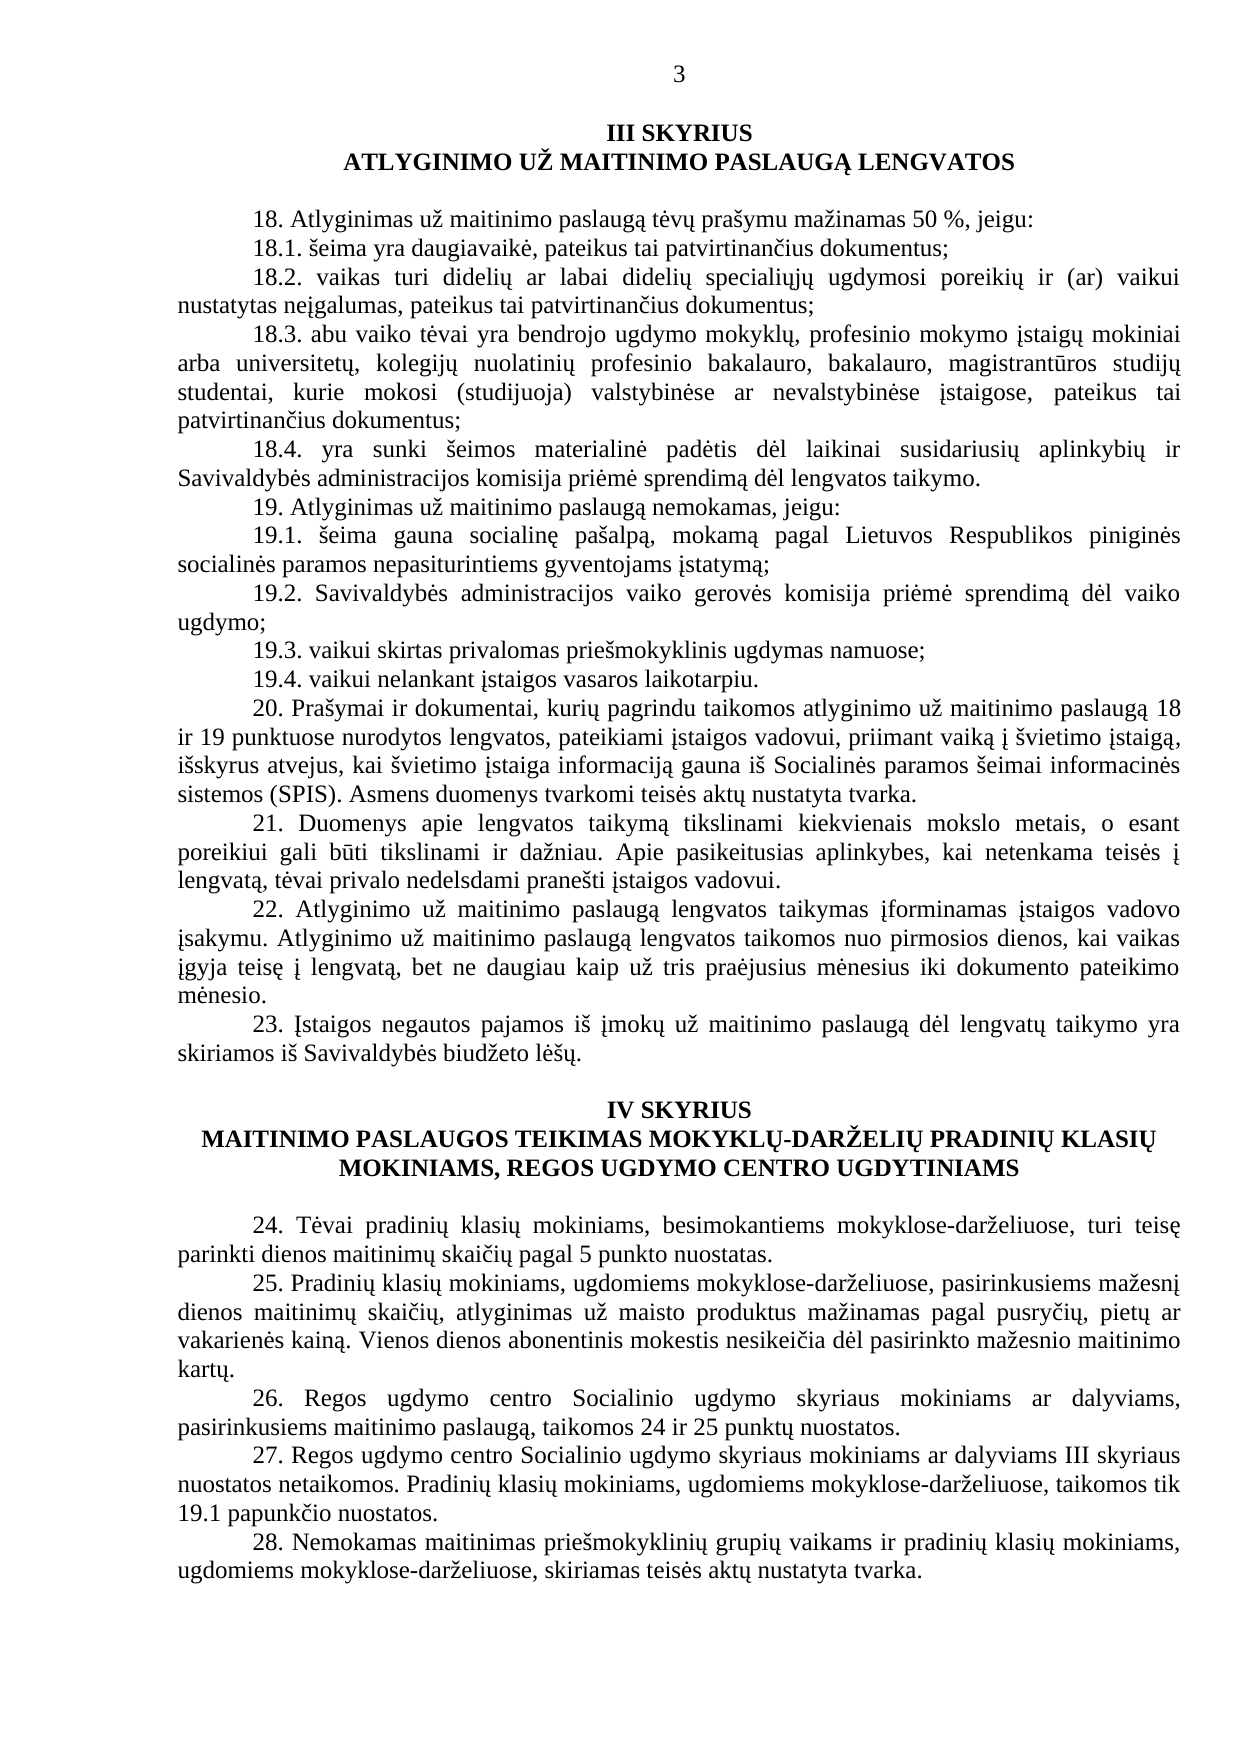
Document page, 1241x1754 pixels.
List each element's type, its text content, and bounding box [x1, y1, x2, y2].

text 19.1. šeima gauna socialinę pašalpą, mokamą pagal Lietuvos Respublikos piniginės socialinės paramos nepasiturintiems gyventojams įstatymą; [177, 521, 1181, 578]
text 19.2. Savivaldybės administracijos vaiko gerovės komisija priėmė sprendimą dėl vaiko ugdymo; [177, 578, 1181, 636]
text atlyginimo už maitinimo paslaugą lengvatos [177, 147, 1181, 176]
text 19.3. vaikui skirtas privalomas priešmokyklinis ugdymas namuose; [177, 636, 1181, 664]
text IV SKYRIUS [177, 1096, 1181, 1124]
text 24. Tėvai pradinių klasių mokiniams, besimokantiems mokyklose-darželiuose, turi teisę parinkti dienos maitinimų skaičių pagal 5 punkto nuostatas. [177, 1211, 1181, 1268]
text 18. Atlyginimas už maitinimo paslaugą tėvų prašymu mažinamas 50 %, jeigu: [177, 204, 1181, 233]
text III SKYRIUS [177, 118, 1181, 147]
text 21. Duomenys apie lengvatos taikymą tikslinami kiekvienais mokslo metais, o esant poreikiui gali būti tikslinami ir dažniau. Apie pasikeitusias aplinkybes, kai netenkama teisės į lengvatą, tėvai privalo nedelsdami pranešti įstaigos vadovui. [177, 808, 1181, 894]
text 25. Pradinių klasių mokiniams, ugdomiems mokyklose-darželiuose, pasirinkusiems mažesnį dienos maitinimų skaičių, atlyginimas už maisto produktus mažinamas pagal pusryčių, pietų ar vakarienės kainą. Vienos dienos abonentinis mokestis nesikeičia dėl pasirinkto mažesnio maitinimo kartų. [177, 1268, 1181, 1383]
text 19. Atlyginimas už maitinimo paslaugą nemokamas, jeigu: [177, 492, 1181, 521]
text 18.1. šeima yra daugiavaikė, pateikus tai patvirtinančius dokumentus; [177, 233, 1181, 262]
text 18.3. abu vaiko tėvai yra bendrojo ugdymo mokyklų, profesinio mokymo įstaigų mokiniai arba universitetų, kolegijų nuolatinių profesinio bakalauro, bakalauro, magistrantūros studijų studentai, kurie mokosi (studijuoja) valstybinėse ar nevalstybinėse įstaigose, pateikus tai patvirtinančius dokumentus; [177, 319, 1181, 434]
text MAITINIMO PASLAUGOS TEIKIMAS MOKYKLŲ-DARŽELIŲ PRADINIŲ KLASIŲ MOKINIAMS, REGOS UGDYMO CENTRO UGDYTINIAMS [177, 1124, 1181, 1182]
text 26. Regos ugdymo centro Socialinio ugdymo skyriaus mokiniams ar dalyviams, pasirinkusiems maitinimo paslaugą, taikomos 24 ir 25 punktų nuostatos. [177, 1383, 1181, 1441]
text 18.4. yra sunki šeimos materialinė padėtis dėl laikinai susidariusių aplinkybių ir Savivaldybės administracijos komisija priėmė sprendimą dėl lengvatos taikymo. [177, 434, 1181, 492]
text 18.2. vaikas turi didelių ar labai didelių specialiųjų ugdymosi poreikių ir (ar) vaikui nustatytas neįgalumas, pateikus tai patvirtinančius dokumentus; [177, 262, 1181, 319]
text 23. Įstaigos negautos pajamos iš įmokų už maitinimo paslaugą dėl lengvatų taikymo yra skiriamos iš Savivaldybės biudžeto lėšų. [177, 1009, 1181, 1067]
text 20. Prašymai ir dokumentai, kurių pagrindu taikomos atlyginimo už maitinimo paslaugą 18 ir 19 punktuose nurodytos lengvatos, pateikiami įstaigos vadovui, priimant vaiką į švietimo įstaigą, išskyrus atvejus, kai švietimo įstaiga informaciją gauna iš Socialinės paramos šeimai informacinės sistemos (SPIS). Asmens duomenys tvarkomi teisės aktų nustatyta tvarka. [177, 693, 1181, 808]
text 28. Nemokamas maitinimas priešmokyklinių grupių vaikams ir pradinių klasių mokiniams, ugdomiems mokyklose-darželiuose, skiriamas teisės aktų nustatyta tvarka. [177, 1527, 1181, 1584]
text 22. Atlyginimo už maitinimo paslaugą lengvatos taikymas įforminamas įstaigos vadovo įsakymu. Atlyginimo už maitinimo paslaugą lengvatos taikomos nuo pirmosios dienos, kai vaikas įgyja teisę į lengvatą, bet ne daugiau kaip už tris praėjusius mėnesius iki dokumento pateikimo mėnesio. [177, 894, 1181, 1009]
text 27. Regos ugdymo centro Socialinio ugdymo skyriaus mokiniams ar dalyviams III skyriaus nuostatos netaikomos. Pradinių klasių mokiniams, ugdomiems mokyklose-darželiuose, taikomos tik 19.1 papunkčio nuostatos. [177, 1441, 1181, 1527]
text 19.4. vaikui nelankant įstaigos vasaros laikotarpiu. [177, 664, 1181, 693]
